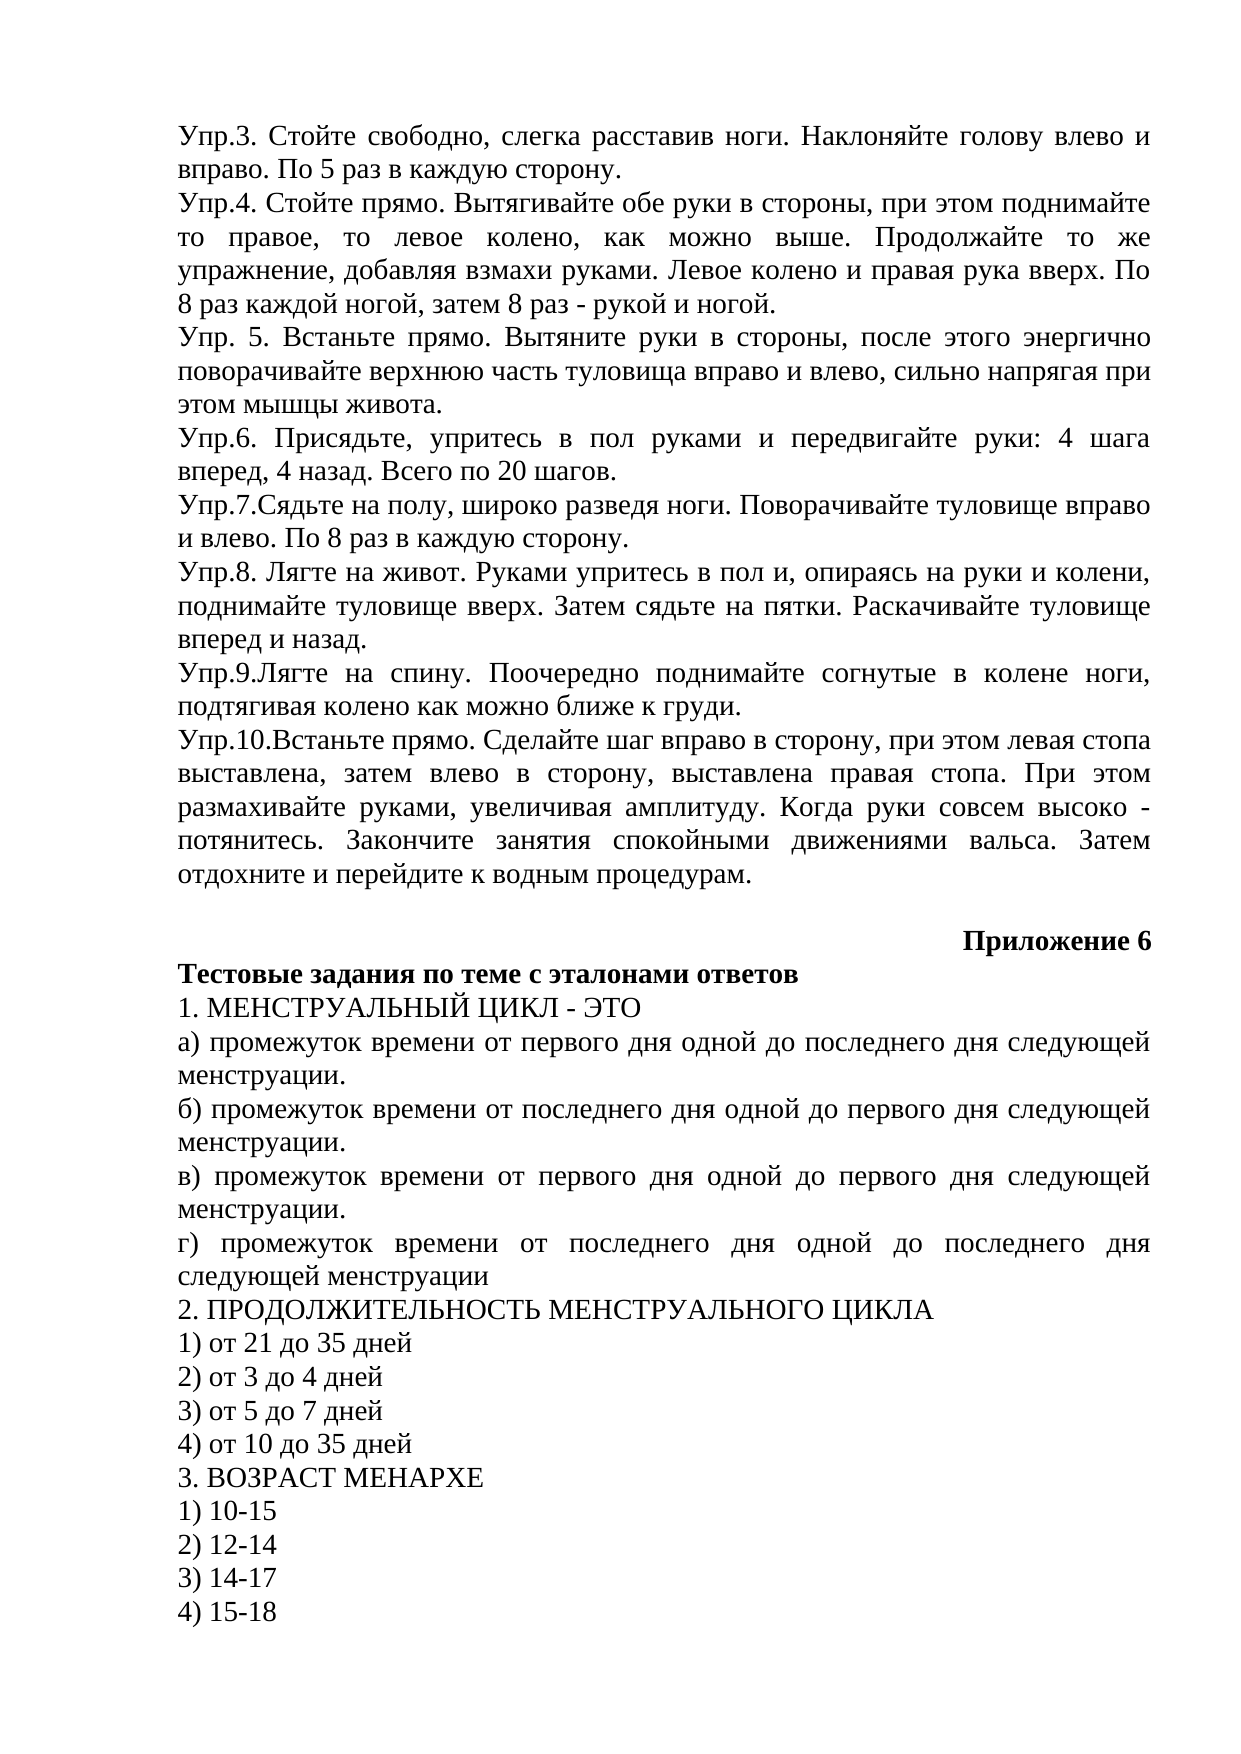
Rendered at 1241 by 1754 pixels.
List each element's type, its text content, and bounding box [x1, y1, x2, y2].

text Упр.8. Лягте на живот. Руками упритесь в пол и, опираясь на руки и колени, поднимайте туловище вверх. Затем сядьте на пятки. Раскачивайте туловище вперед и назад. [177, 554, 1152, 655]
text 3) 14-17 [177, 1560, 1152, 1594]
text б) промежуток времени от последнего дня одной до первого дня следующей менструации. [177, 1091, 1152, 1158]
text 1. МЕНСТРУАЛЬНЫЙ ЦИКЛ - ЭТО [177, 990, 1152, 1024]
text 3. ВОЗРАСТ МЕНАРХЕ [177, 1460, 1152, 1493]
text а) промежуток времени от первого дня одной до последнего дня следующей менструации. [177, 1024, 1152, 1091]
text 3) от 5 до 7 дней [177, 1393, 1152, 1426]
text 2) от 3 до 4 дней [177, 1359, 1152, 1393]
text Упр.7.Сядьте на полу, широко разведя ноги. Поворачивайте туловище вправо и влево. По 8 раз в каждую сторону. [177, 487, 1152, 554]
text 4) от 10 до 35 дней [177, 1426, 1152, 1460]
text Упр.10.Встаньте прямо. Сделайте шаг вправо в сторону, при этом левая стопа выставлена, затем влево в сторону, выставлена правая стопа. При этом размахивайте руками, увеличивая амплитуду. Когда руки совсем высоко - потянитесь. Закончите занятия спокойными движениями вальса. Затем отдохните и перейдите к водным процедурам. [177, 722, 1152, 889]
text 2. ПРОДОЛЖИТЕЛЬНОСТЬ МЕНСТРУАЛЬНОГО ЦИКЛА 1) от 21 до 35 дней [177, 1292, 1152, 1359]
text Упр. 5. Встаньте прямо. Вытяните руки в стороны, после этого энергично поворачивайте верхнюю часть туловища вправо и влево, сильно напрягая при этом мышцы живота. [177, 319, 1152, 420]
text г) промежуток времени от последнего дня одной до последнего дня следующей менструации [177, 1225, 1152, 1292]
text Тестовые задания по теме с эталонами ответов [177, 957, 1152, 990]
text 2) 12-14 [177, 1527, 1152, 1560]
text Упр.6. Присядьте, упритесь в пол руками и передвигайте руки: 4 шага вперед, 4 назад. Всего по 20 шагов. [177, 420, 1152, 487]
text в) промежуток времени от первого дня одной до первого дня следующей менструации. [177, 1158, 1152, 1225]
text Упр.9.Лягте на спину. Поочередно поднимайте согнутые в колене ноги, подтягивая колено как можно ближе к груди. [177, 655, 1152, 722]
text 1) 10-15 [177, 1493, 1152, 1527]
text Упр.3. Стойте свободно, слегка расставив ноги. Наклоняйте голову влево и вправо. По 5 раз в каждую сторону. [177, 118, 1152, 185]
text 4) 15-18 [177, 1594, 1152, 1627]
text Упр.4. Стойте прямо. Вытягивайте обе руки в стороны, при этом поднимайте то правое, то левое колено, как можно выше. Продолжайте то же упражнение, добавляя взмахи руками. Левое колено и правая рука вверх. По 8 раз каждой ногой, затем 8 раз - рукой и ногой. [177, 185, 1152, 319]
text Приложение 6 [177, 923, 1152, 957]
